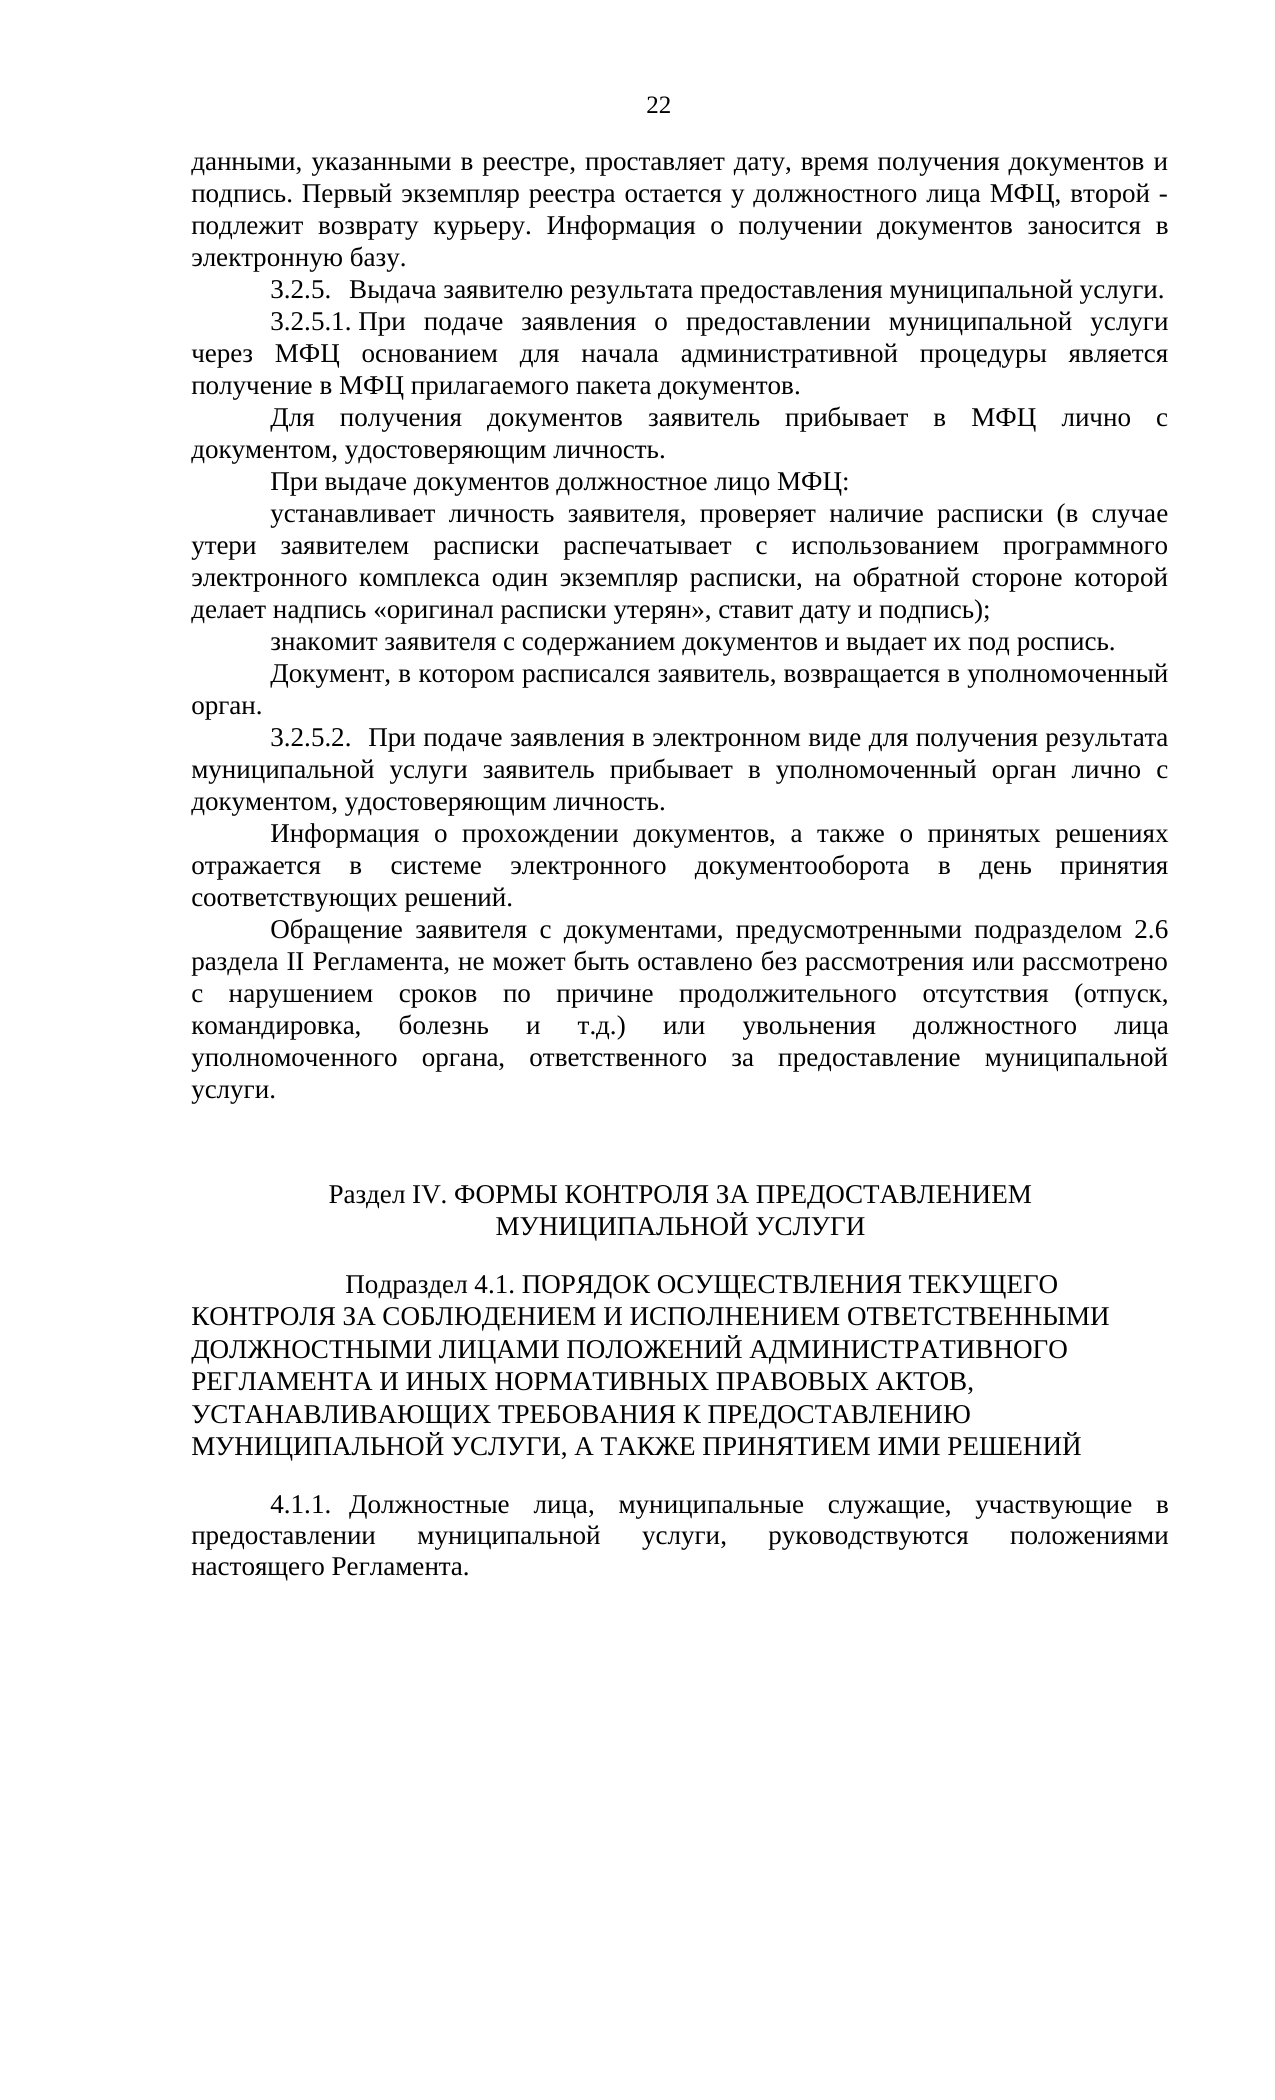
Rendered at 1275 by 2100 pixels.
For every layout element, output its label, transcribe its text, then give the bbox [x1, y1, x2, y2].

text знакомит заявителя с содержанием документов и выдает их под роспись. [191, 625, 1169, 657]
text устанавливает личность заявителя, проверяет наличие расписки (в случае утери заявителем расписки распечатывает с использованием программного электронного комплекса один экземпляр расписки, на обратной стороне которой делает надпись «оригинал расписки утерян», ставит дату и подпись); [191, 497, 1169, 625]
list При подаче заявления о предоставлении муниципальной услуги через МФЦ основанием для начала административной процедуры является получение в МФЦ прилагаемого пакета документов. [191, 305, 1169, 401]
text Для получения документов заявитель прибывает в МФЦ лично с документом, удостоверяющим личность. [191, 401, 1169, 465]
text Обращение заявителя с документами, предусмотренными подразделом 2.6 раздела II Регламента, не может быть оставлено без рассмотрения или рассмотрено с нарушением сроков по причине продолжительного отсутствия (отпуск, командировка, болезнь и т.д.) или увольнения должностного лица уполномоченного органа, ответственного за предоставление муниципальной услуги. [191, 913, 1169, 1104]
list Выдача заявителю результата предоставления муниципальной услуги. [191, 273, 1169, 305]
text 22 [646, 93, 671, 118]
text При выдаче документов должностное лицо МФЦ: [191, 465, 1169, 497]
list При подаче заявления в электронном виде для получения результата муниципальной услуги заявитель прибывает в уполномоченный орган лично с документом, удостоверяющим личность. [191, 721, 1169, 817]
text данными, указанными в реестре, проставляет дату, время получения документов и подпись. Первый экземпляр реестра остается у должностного лица МФЦ, второй - подлежит возврату курьеру. Информация о получении документов заносится в электронную базу. [191, 145, 1169, 273]
text Информация о прохождении документов, а также о принятых решениях отражается в системе электронного документооборота в день принятия соответствующих решений. [191, 817, 1169, 913]
list Должностные лица, муниципальные служащие, участвующие в предоставлении муниципальной услуги, руководствуются положениями настоящего Регламента. [191, 1488, 1169, 1582]
text Документ, в котором расписался заявитель, возвращается в уполномоченный орган. [191, 657, 1169, 721]
text Раздел IV. ФОРМЫ КОНТРОЛЯ ЗА ПРЕДОСТАВЛЕНИЕМ МУНИЦИПАЛЬНОЙ УСЛУГИ [191, 1177, 1169, 1242]
text Подраздел 4.1. ПОРЯДОК ОСУЩЕСТВЛЕНИЯ ТЕКУЩЕГО КОНТРОЛЯ ЗА СОБЛЮДЕНИЕМ И ИСПОЛНЕНИЕМ ОТВЕТСТВЕННЫМИ ДОЛЖНОСТНЫМИ ЛИЦАМИ ПОЛОЖЕНИЙ АДМИНИСТРАТИВНОГО РЕГЛАМЕНТА И ИНЫХ НОРМАТИВНЫХ ПРАВОВЫХ АКТОВ, УСТАНАВЛИВАЮЩИХ ТРЕБОВАНИЯ К ПРЕДОСТАВЛЕНИЮ МУНИЦИПАЛЬНОЙ УСЛУГИ, А ТАКЖЕ ПРИНЯТИЕМ ИМИ РЕШЕНИЙ [191, 1267, 1169, 1462]
